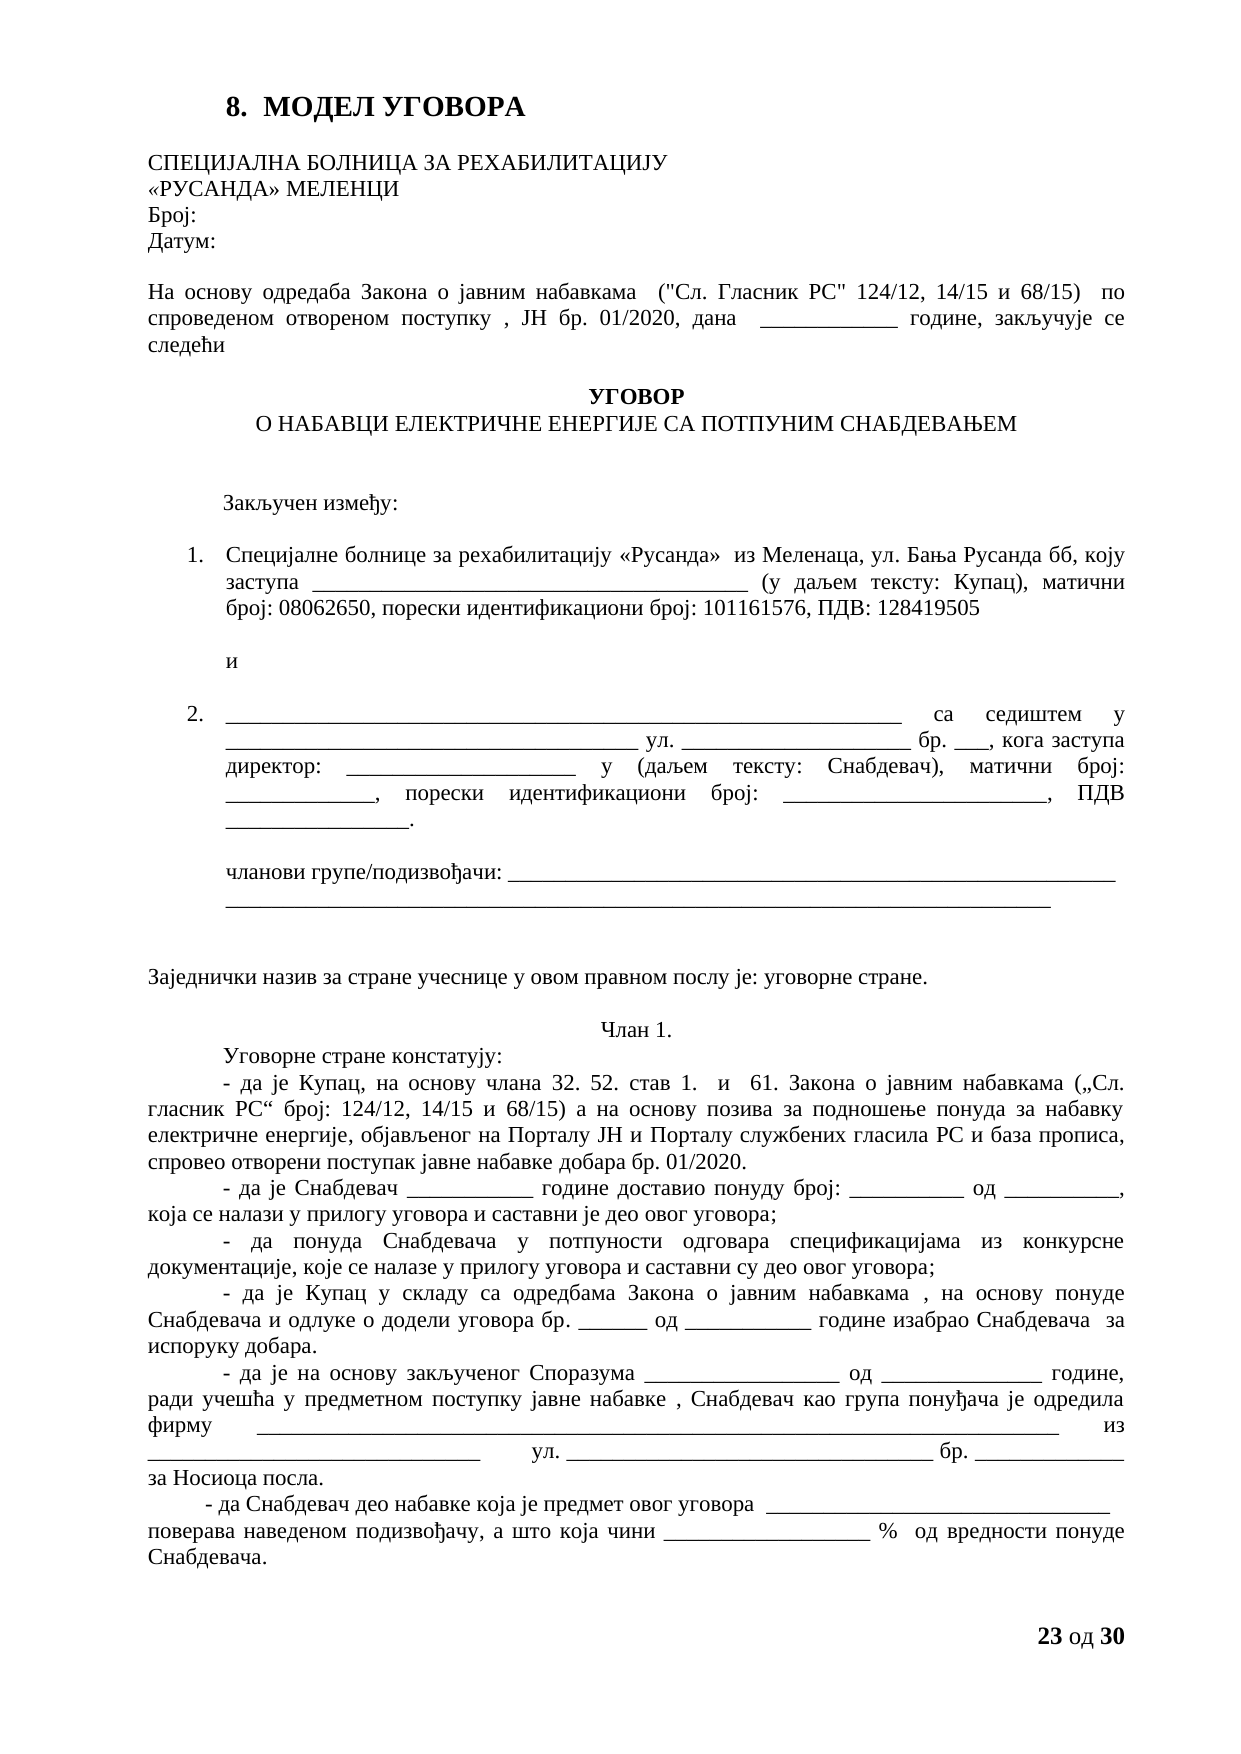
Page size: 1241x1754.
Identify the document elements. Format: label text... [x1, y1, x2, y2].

text - да је Купац у складу са одредбама Закона о јавним набавкама , на основу понуде Снабдевача и одлуке о додели уговора бр. ______ од ___________ године изабрао Снабдевача за испоруку добара. [148, 1279, 1125, 1358]
text Број: [148, 201, 1125, 228]
list МОДЕЛ УГОВОРА [226, 89, 1125, 122]
text Заједнички назив за стране учеснице у овом правном послу је: уговорне стране. [148, 963, 1125, 989]
text - да је Снабдевач ___________ године доставио понуду број: __________ од __________, која се налази у прилогу уговора и саставни је део овог уговора; [148, 1174, 1125, 1227]
text - да је на основу закљученог Споразума _________________ од ______________ године, ради учешћа у предметном поступку јавне набавке , Снабдевач као група понуђача је одредила фирму ______________________________________________________________________ из _____________________________ ул. ________________________________ бр. _____________ за Носиоца посла. [148, 1358, 1125, 1490]
list Специјалне болнице за рехабилитацију «Русанда» из Меленаца, ул. Бања Русанда бб, коју заступа ______________________________________ (у даљем тексту: Купац), матични број: 08062650, порески идентификациони број: 101161576, ПДВ: 128419505 [187, 542, 1125, 621]
text Члан 1. [148, 1016, 1125, 1042]
text Датум: [148, 228, 1125, 254]
text Закључен између: [148, 489, 1125, 515]
text На основу одредаба Закона о јавним набавкама ("Сл. Гласник РС" 124/12, 14/15 и 68/15) по спроведеном отвореном поступку , ЈН бр. 01/2020, дана ____________ године, закључује се следећи [148, 278, 1125, 357]
text О НАБАВЦИ ЕЛЕКТРИЧНЕ ЕНЕРГИЈЕ СА ПОТПУНИМ СНАБДЕВАЊЕМ [148, 410, 1125, 436]
text чланови групе/подизвођачи: _____________________________________________________ [226, 858, 1125, 884]
text СПЕЦИЈАЛНА БОЛНИЦА ЗА РЕХАБИЛИТАЦИЈУ [148, 148, 1125, 175]
text ________________________________________________________________________ [226, 884, 1125, 911]
subtitle УГОВОР [148, 383, 1125, 410]
text - да понуда Снабдевача у потпуности одговара спецификацијама из конкурсне документације, које се налазе у прилогу уговора и саставни су део овог уговора; [148, 1227, 1125, 1279]
text «РУСАНДА» MEЛЕНЦИ [148, 175, 1125, 201]
text - да је Купац, на основу члана 32. 52. став 1. и 61. Закона о јавним набавкама („Сл. гласник РС“ број: 124/12, 14/15 и 68/15) а на основу позива за подношење понуда за набавку електричне енергије, објављеног на Порталу ЈН и Порталу службених гласила РС и база прописа, спровео отворени поступак јавне набавке добара бр. 01/2020. [148, 1069, 1125, 1174]
text Уговорне стране констатују: [148, 1042, 1125, 1069]
text и [226, 647, 1125, 673]
list ___________________________________________________________ са седиштем у ____________________________________ ул. ____________________ бр. ___, кога заступа директор: ____________________ у (даљем тексту: Снабдевач), матични број: _____________, порески идентификациони број: _______________________, ПДВ ________________. [187, 700, 1125, 831]
text поверава наведеном подизвођачу, а што која чини __________________ % од вредности понуде Снабдевача. [148, 1517, 1125, 1569]
text - да Снабдевач део набавке која је предмет овог уговора ______________________________ [148, 1490, 1125, 1517]
